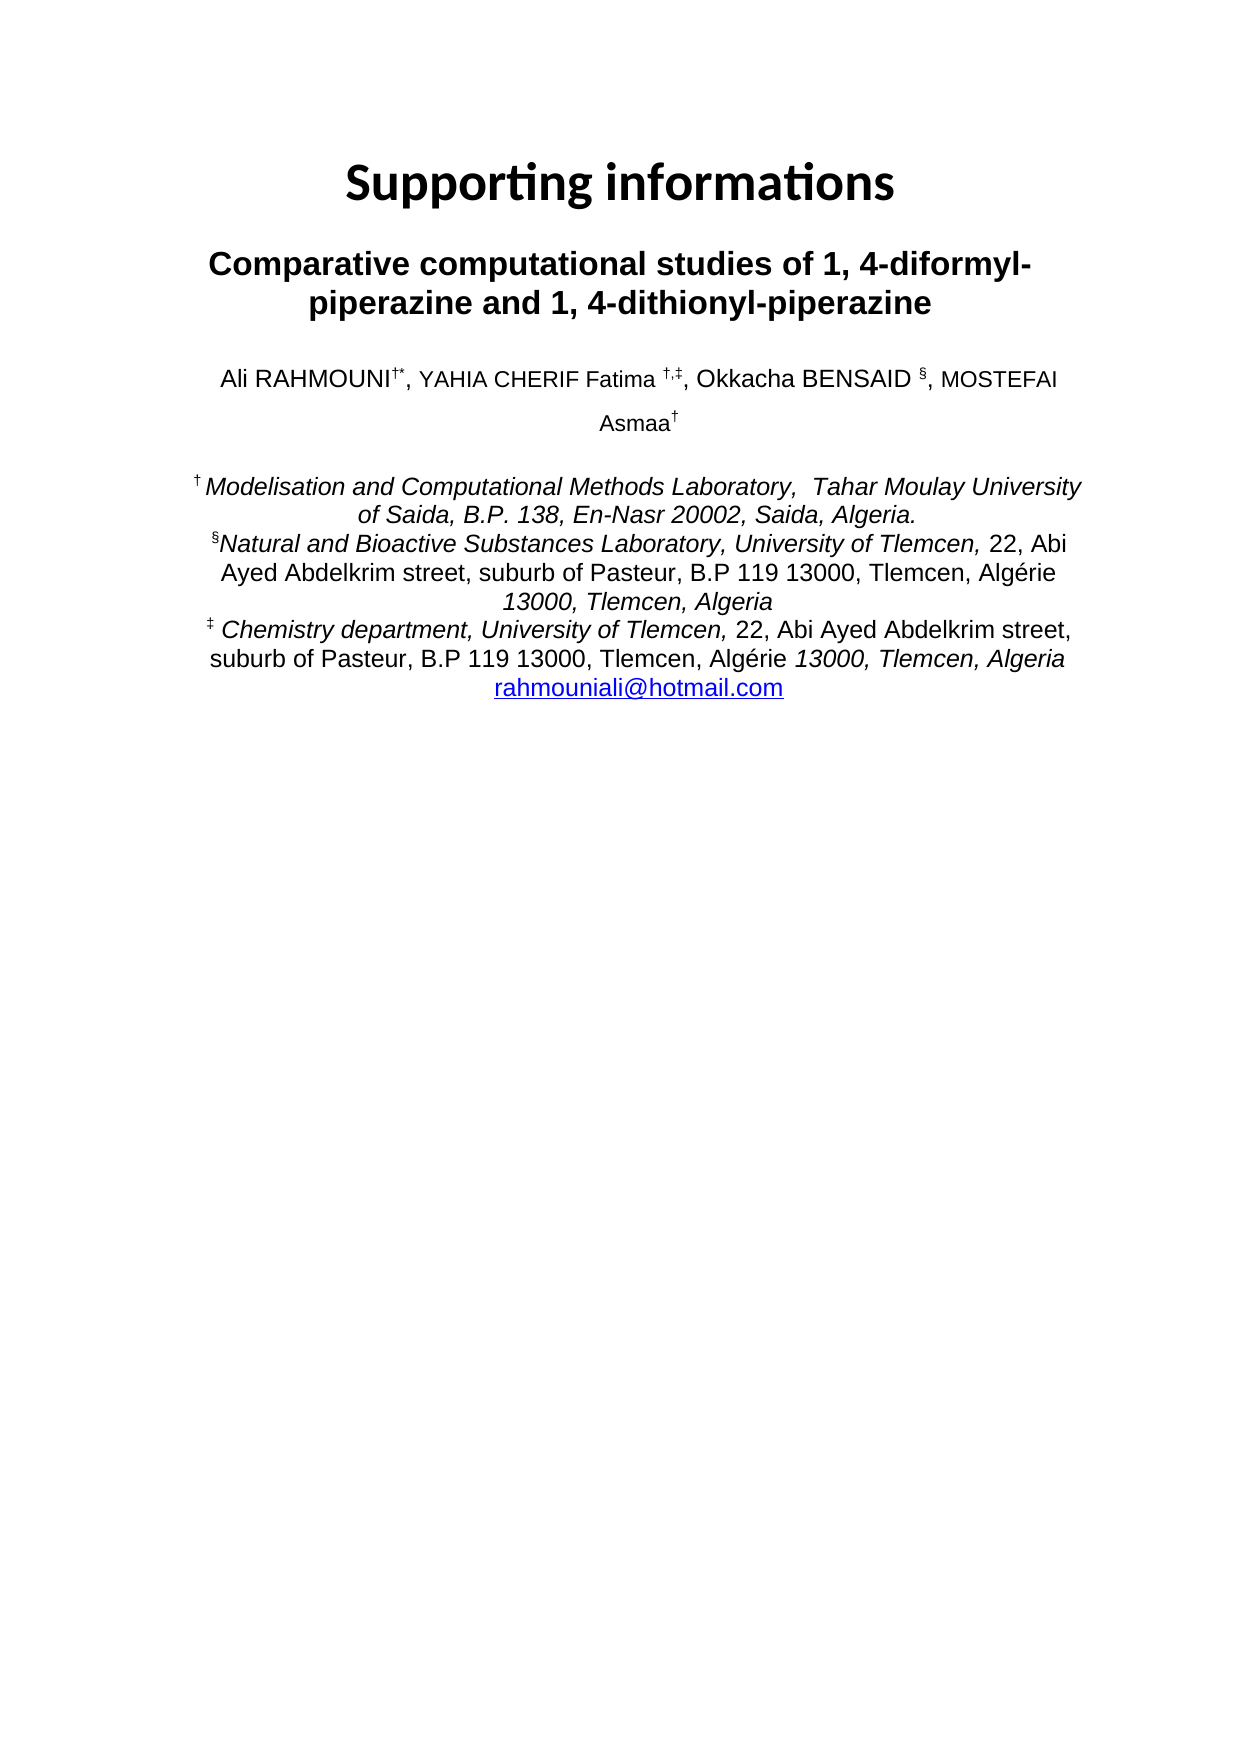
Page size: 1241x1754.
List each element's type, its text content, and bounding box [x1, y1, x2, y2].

text rahmouniali@hotmail.com [185, 673, 1093, 702]
text † Modelisation and Computational Methods Laboratory, Tahar Moulay University of Saida, B.P. 138, En-Nasr 20002, Saida, Algeria. [185, 472, 1093, 529]
text ‡ Chemistry department, University of Tlemcen, 22, Abi Ayed Abdelkrim street, suburb of Pasteur, B.P 119 13000, Tlemcen, Algérie 13000, Tlemcen, Algeria [185, 615, 1093, 673]
text Supporting informations [148, 148, 1093, 214]
text Comparative computational studies of 1, 4-diformyl-piperazine and 1, 4-dithionyl-piperazine [148, 244, 1093, 321]
text Ali RAHMOUNI†*, YAHIA CHERIF Fatima †,‡, Okkacha BENSAID §, MOSTEFAI Asmaa† [185, 364, 1093, 436]
text §Natural and Bioactive Substances Laboratory, University of Tlemcen, 22, Abi Ayed Abdelkrim street, suburb of Pasteur, B.P 119 13000, Tlemcen, Algérie 13000, Tlemcen, Algeria [185, 529, 1093, 615]
